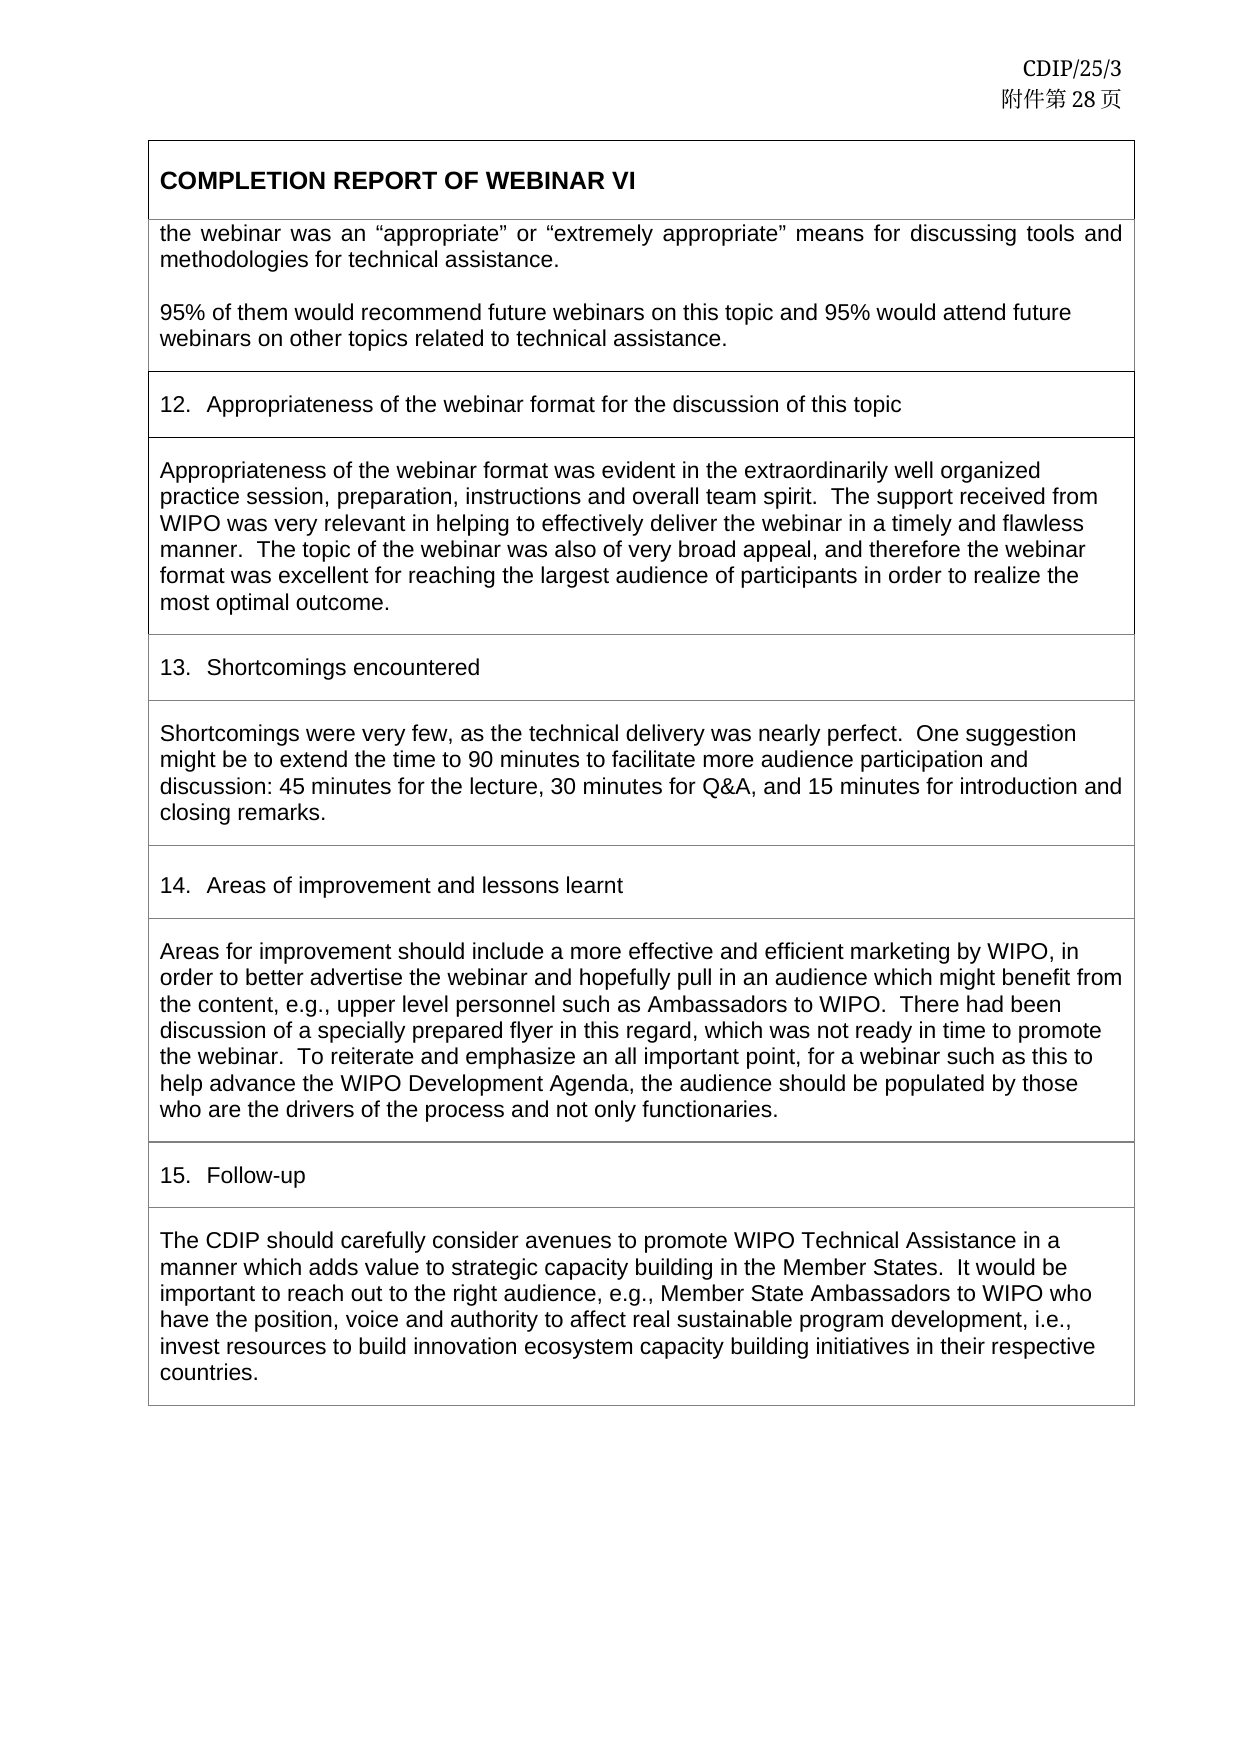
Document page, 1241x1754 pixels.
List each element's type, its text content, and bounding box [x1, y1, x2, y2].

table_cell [149, 220, 1134, 371]
table_cell The CDIP should carefully consider avenues to promote WIPO Technical Assistance in a manner which adds value to strategic capacity building in the Member States. It would be important to reach out to the right audience, e.g., Member State Ambassadors to WIPO who have the position, voice and authority to affect real sustainable program development, i.e., invest resources to build innovation ecosystem capacity building initiatives in their respective countries. [149, 1208, 1134, 1405]
table_cell Shortcomings were very few, as the technical delivery was nearly perfect. One suggestion might be to extend the time to 90 minutes to facilitate more audience participation and discussion: 45 minutes for the lecture, 30 minutes for Q&A, and 15 minutes for introduction and closing remarks. [149, 701, 1134, 845]
table_header COMPLETION REPORT OF WEBINAR VI [149, 141, 1134, 219]
table_cell Areas for improvement should include a more effective and efficient marketing by WIPO, in order to better advertise the webinar and hopefully pull in an audience which might benefit from the content, e.g., upper level personnel such as Ambassadors to WIPO. There had been discussion of a specially prepared flyer in this regard, which was not ready in time to promote the webinar. To reiterate and emphasize an all important point, for a webinar such as this to help advance the WIPO Development Agenda, the audience should be populated by those who are the drivers of the process and not only functionaries. [149, 919, 1134, 1141]
table_cell Follow-up [149, 1143, 1134, 1207]
table_cell Areas of improvement and lessons learnt [149, 846, 1134, 918]
table_cell Shortcomings encountered [149, 635, 1134, 700]
table_cell Appropriateness of the webinar format was evident in the extraordinarily well organized practice session, preparation, instructions and overall team spirit. The support received from WIPO was very relevant in helping to effectively deliver the webinar in a timely and flawless manner. The topic of the webinar was also of very broad appeal, and therefore the webinar format was excellent for reaching the largest audience of participants in order to realize the most optimal outcome. [149, 438, 1134, 634]
table_cell Appropriateness of the webinar format for the discussion of this topic [149, 372, 1134, 437]
